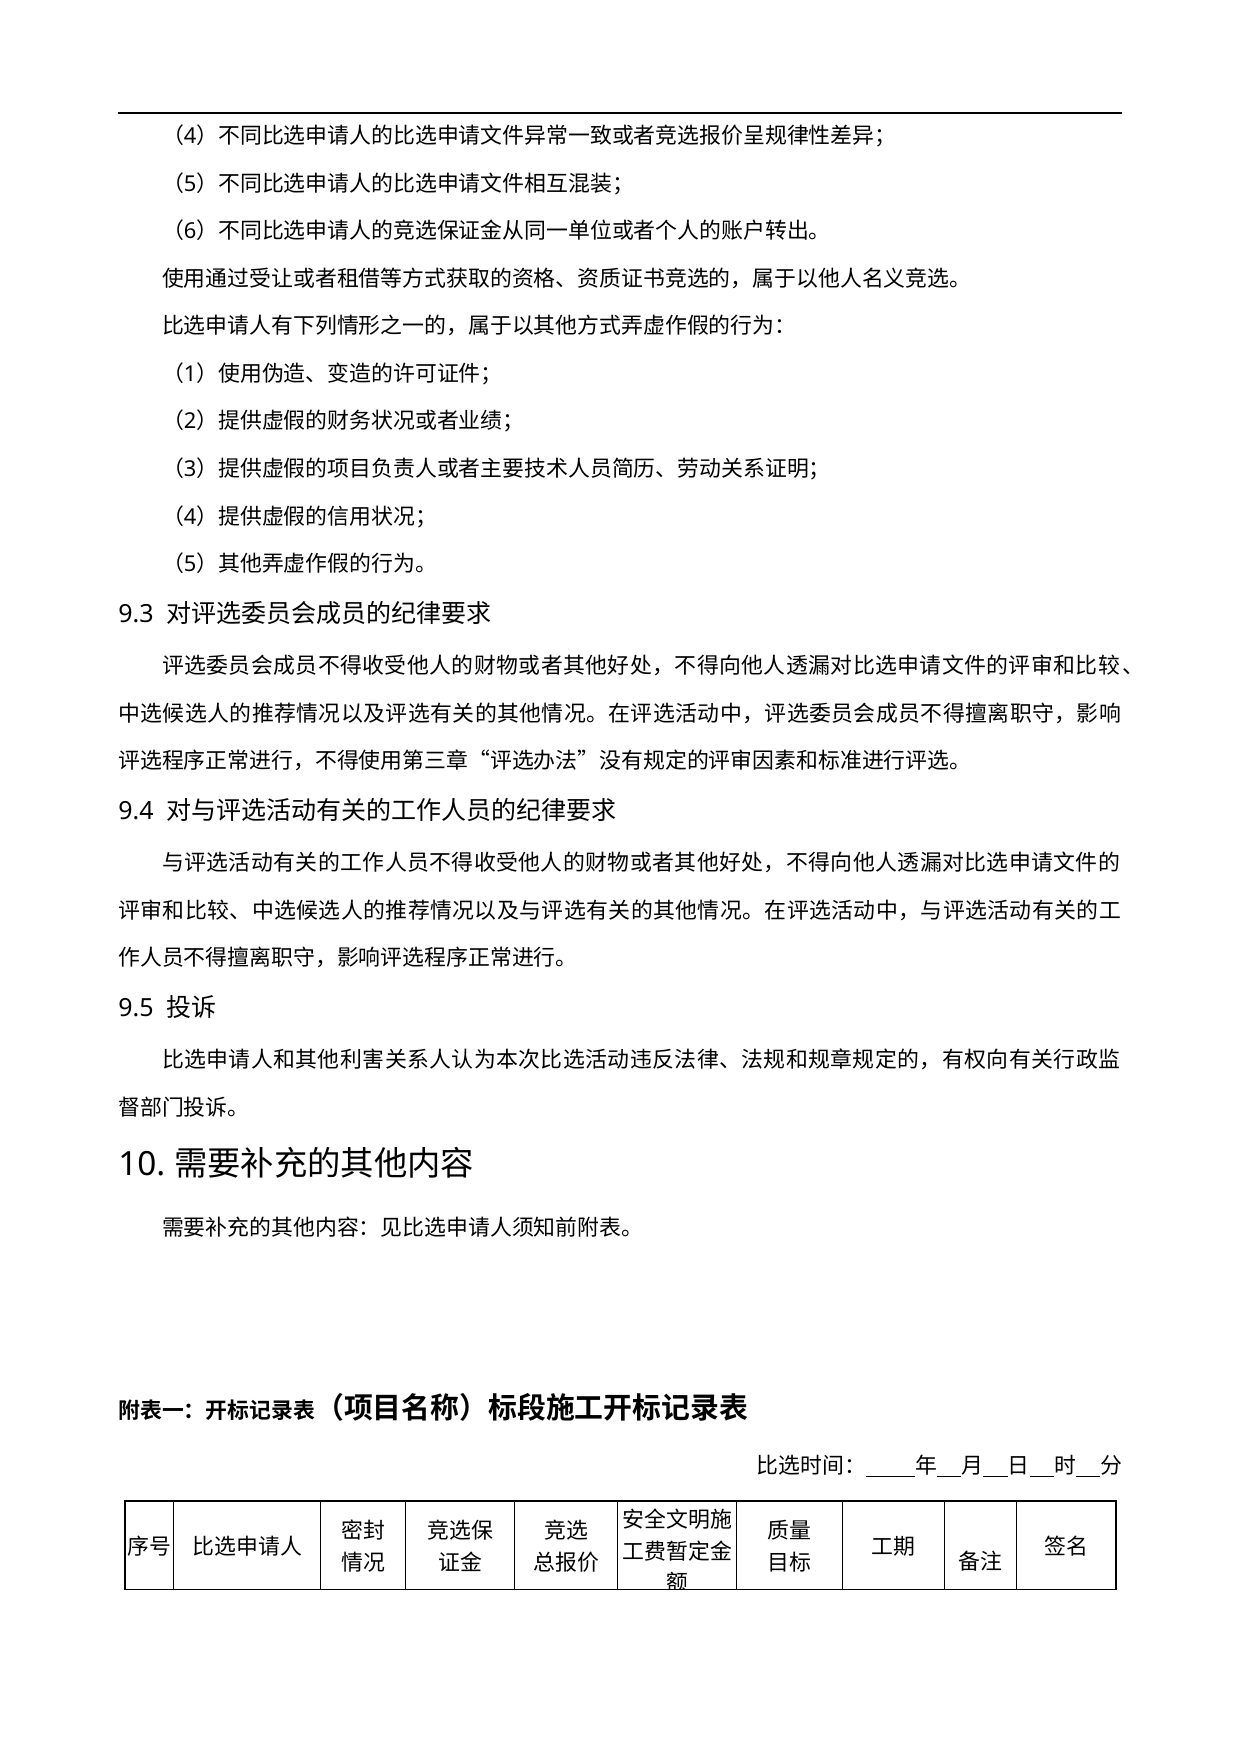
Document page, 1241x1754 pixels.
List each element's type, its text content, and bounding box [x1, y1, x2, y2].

subtitle 9.5 投诉 [118, 988, 1122, 1024]
text 比选申请人有下列情形之一的，属于以其他方式弄虚作假的行为： [118, 308, 1122, 340]
text （5）不同比选申请人的比选申请文件相互混装； [118, 166, 1122, 197]
table_header 备注 [945, 1502, 1016, 1588]
table_header 工期 [843, 1502, 944, 1588]
table_header 比选申请人 [174, 1502, 320, 1588]
subtitle 9.3 对评选委员会成员的纪律要求 [118, 594, 1122, 630]
text 评选委员会成员不得收受他人的财物或者其他好处，不得向他人透漏对比选申请文件的评审和比较、中选候选人的推荐情况以及评选有关的其他情况。在评选活动中，评选委员会成员不得擅离职守，影响评选程序正常进行，不得使用第三章“评选办法”没有规定的评审因素和标准进行评选。 [118, 648, 1122, 775]
table_header 密封 情况 [321, 1502, 405, 1588]
text 比选申请人和其他利害关系人认为本次比选活动违反法律、法规和规章规定的，有权向有关行政监督部门投诉。 [118, 1042, 1122, 1121]
text 比选时间： 年 月 日 时 分 [118, 1448, 1122, 1480]
text 需要补充的其他内容：见比选申请人须知前附表。 [118, 1210, 1122, 1241]
text （6）不同比选申请人的竞选保证金从同一单位或者个人的账户转出。 [118, 213, 1122, 245]
table_header 序号 [126, 1502, 173, 1588]
text （4）不同比选申请人的比选申请文件异常一致或者竞选报价呈规律性差异； [118, 118, 1122, 150]
table_header 竞选保 证金 [406, 1502, 514, 1588]
table_header 竞选 总报价 [515, 1502, 617, 1588]
text 使用通过受让或者租借等方式获取的资格、资质证书竞选的，属于以他人名义竞选。 [118, 261, 1122, 293]
text （4）提供虚假的信用状况； [118, 499, 1122, 531]
text 与评选活动有关的工作人员不得收受他人的财物或者其他好处，不得向他人透漏对比选申请文件的评审和比较、中选候选人的推荐情况以及与评选有关的其他情况。在评选活动中，与评选活动有关的工作人员不得擅离职守，影响评选程序正常进行。 [118, 845, 1122, 972]
text （1）使用伪造、变造的许可证件； [118, 356, 1122, 388]
table_header 安全文明施工费暂定金额 [618, 1502, 736, 1588]
text （2）提供虚假的财务状况或者业绩； [118, 403, 1122, 435]
text （5）其他弄虚作假的行为。 [118, 546, 1122, 578]
subtitle 9.4 对与评选活动有关的工作人员的纪律要求 [118, 791, 1122, 827]
table_header 质量 目标 [737, 1502, 842, 1588]
table_header 签名 [1017, 1502, 1115, 1588]
subtitle 10. 需要补充的其他内容 [118, 1137, 1122, 1186]
text （3）提供虚假的项目负责人或者主要技术人员简历、劳动关系证明； [118, 451, 1122, 483]
text 附表一：开标记录表（项目名称）标段施工开标记录表 [118, 1385, 1122, 1427]
